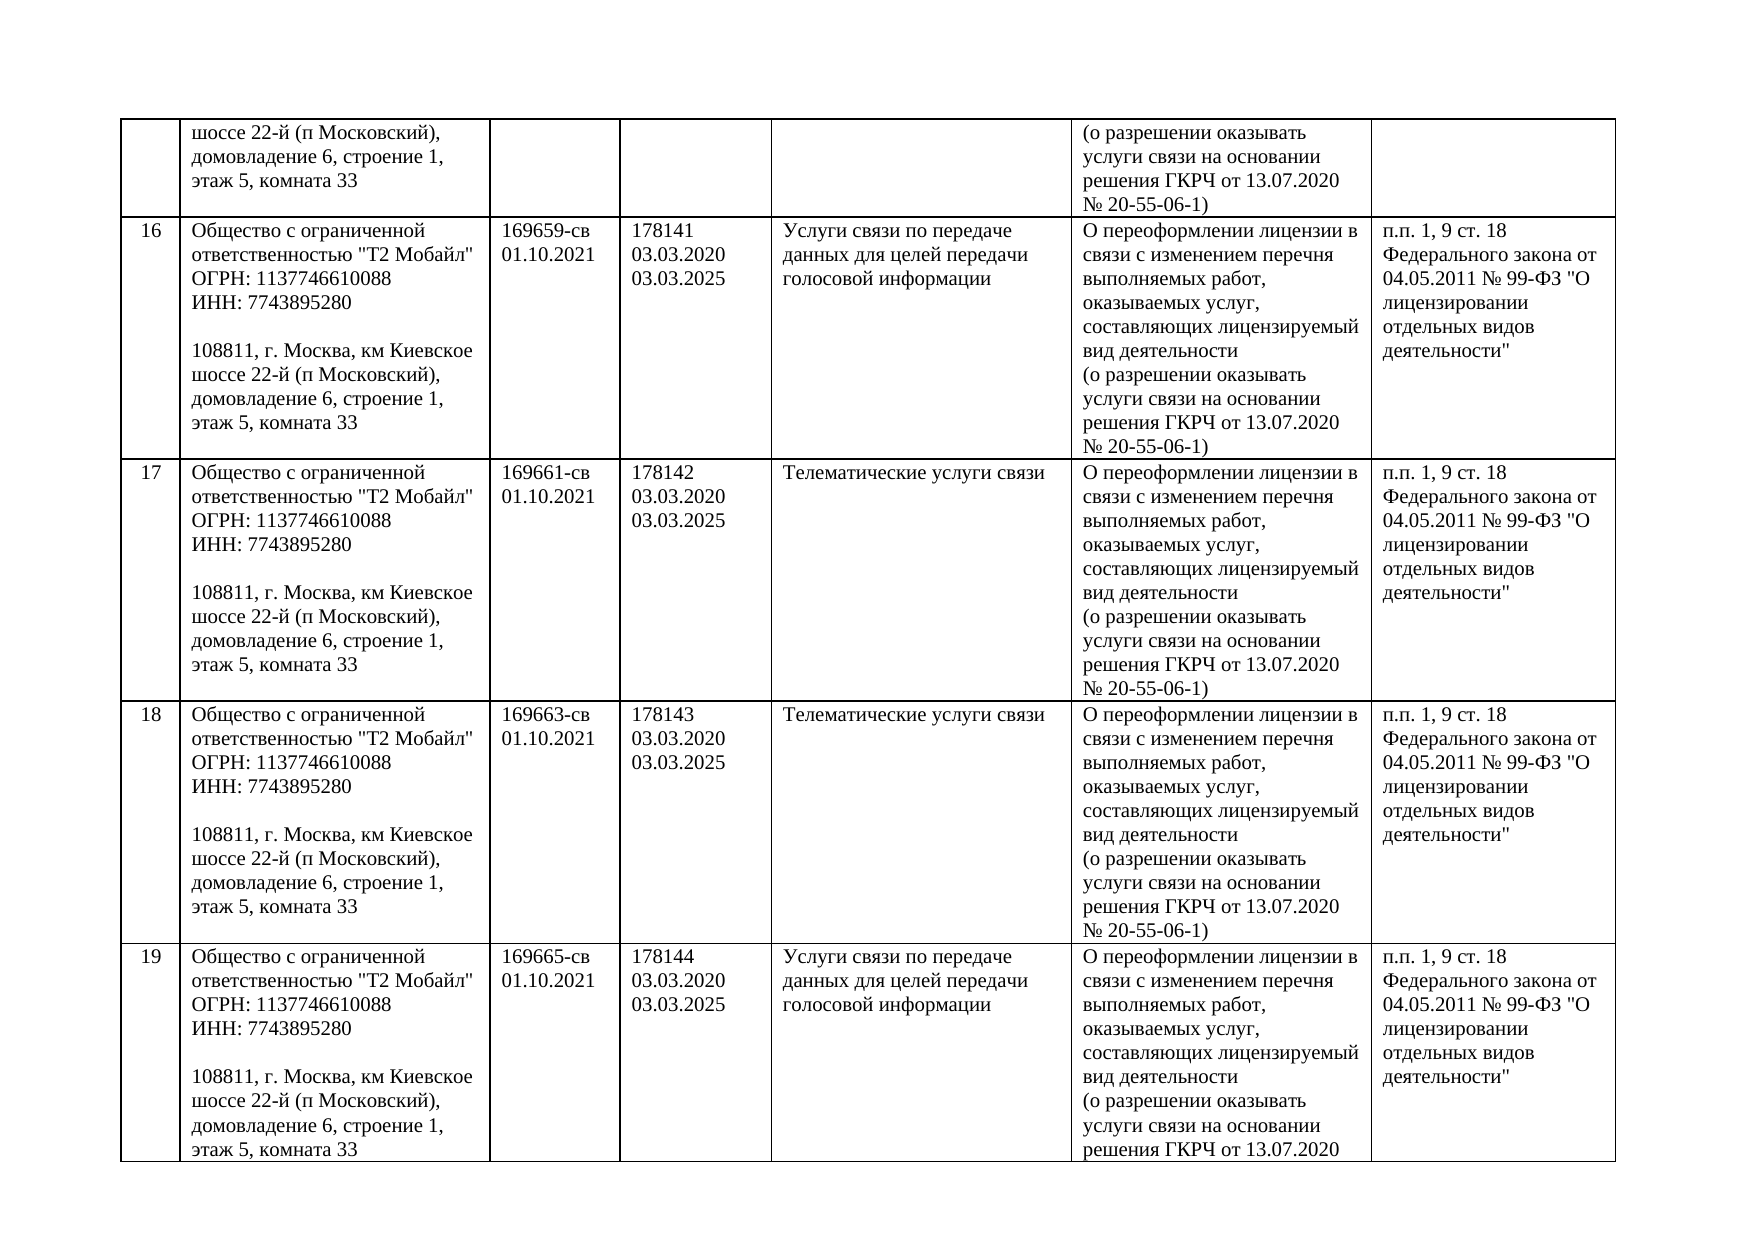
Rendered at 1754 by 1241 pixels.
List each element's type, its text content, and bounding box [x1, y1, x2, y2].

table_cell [1372, 120, 1615, 216]
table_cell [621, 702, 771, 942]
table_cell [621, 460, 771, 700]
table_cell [491, 120, 619, 216]
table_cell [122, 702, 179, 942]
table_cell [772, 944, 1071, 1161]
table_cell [621, 120, 771, 216]
table_cell 16 [122, 218, 179, 458]
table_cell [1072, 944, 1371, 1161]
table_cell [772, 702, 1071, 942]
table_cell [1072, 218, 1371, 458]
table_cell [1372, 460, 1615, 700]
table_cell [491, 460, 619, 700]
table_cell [181, 120, 489, 216]
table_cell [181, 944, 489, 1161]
table_cell 178141 03.03.2020 03.03.2025 [621, 218, 771, 458]
table_cell Услуги связи по передаче данных для целей передачи голосовой информации [772, 218, 1071, 458]
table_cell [772, 120, 1071, 216]
table_cell 169659-св 01.10.2021 [491, 218, 619, 458]
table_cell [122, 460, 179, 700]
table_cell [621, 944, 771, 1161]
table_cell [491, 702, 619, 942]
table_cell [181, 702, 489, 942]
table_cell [1072, 120, 1371, 216]
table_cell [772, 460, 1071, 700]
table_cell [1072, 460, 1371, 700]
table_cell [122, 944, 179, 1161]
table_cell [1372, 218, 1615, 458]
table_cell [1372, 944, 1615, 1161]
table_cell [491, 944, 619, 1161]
table_cell 15 [122, 120, 179, 216]
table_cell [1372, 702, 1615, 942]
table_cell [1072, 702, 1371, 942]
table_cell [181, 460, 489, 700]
